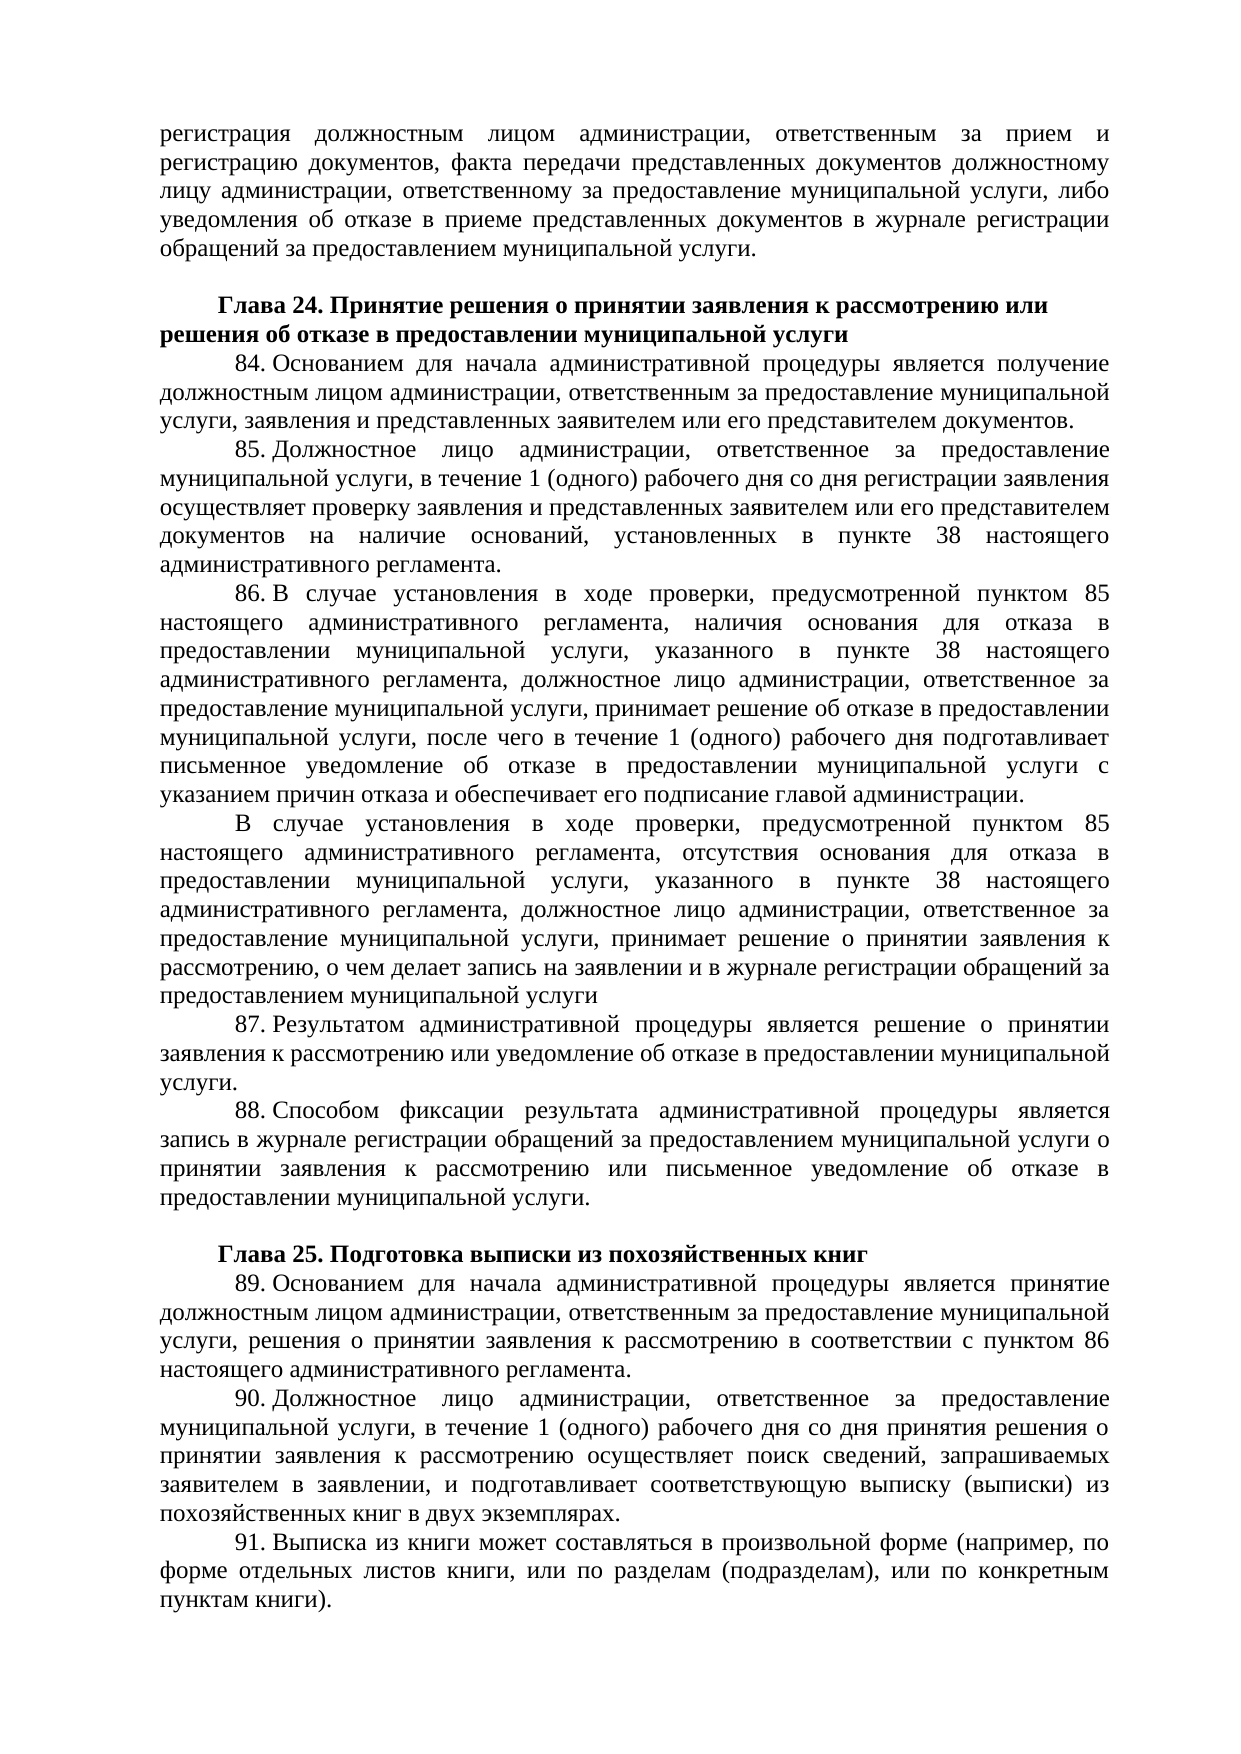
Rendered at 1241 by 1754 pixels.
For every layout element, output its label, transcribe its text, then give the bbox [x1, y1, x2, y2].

text 85. Должностное лицо администрации, ответственное за предоставление муниципальной услуги, в течение 1 (одного) рабочего дня со дня регистрации заявления осуществляет проверку заявления и представленных заявителем или его представителем документов на наличие оснований, установленных в пункте 38 настоящего административного регламента. [159, 434, 1110, 578]
text 88. Способом фиксации результата административной процедуры является запись в журнале регистрации обращений за предоставлением муниципальной услуги о принятии заявления к рассмотрению или письменное уведомление об отказе в предоставлении муниципальной услуги. [159, 1096, 1110, 1211]
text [159, 118, 1110, 262]
text 89. Основанием для начала административной процедуры является принятие должностным лицом администрации, ответственным за предоставление муниципальной услуги, решения о принятии заявления к рассмотрению в соответствии с пунктом 86 настоящего административного регламента. [159, 1268, 1110, 1383]
text Глава 25. Подготовка выписки из похозяйственных книг [159, 1239, 1110, 1268]
text 90. Должностное лицо администрации, ответственное за предоставление муниципальной услуги, в течение 1 (одного) рабочего дня со дня принятия решения о принятии заявления к рассмотрению осуществляет поиск сведений, запрашиваемых заявителем в заявлении, и подготавливает соответствующую выписку (выписки) из похозяйственных книг в двух экземплярах. [159, 1383, 1110, 1527]
text 84. Основанием для начала административной процедуры является получение должностным лицом администрации, ответственным за предоставление муниципальной услуги, заявления и представленных заявителем или его представителем документов. [159, 348, 1110, 434]
text 91. Выписка из книги может составляться в произвольной форме (например, по форме отдельных листов книги, или по разделам (подразделам), или по конкретным пунктам книги). [159, 1527, 1110, 1613]
text 86. В случае установления в ходе проверки, предусмотренной пунктом 85 настоящего административного регламента, наличия основания для отказа в предоставлении муниципальной услуги, указанного в пункте 38 настоящего административного регламента, должностное лицо администрации, ответственное за предоставление муниципальной услуги, принимает решение об отказе в предоставлении муниципальной услуги, после чего в течение 1 (одного) рабочего дня подготавливает письменное уведомление об отказе в предоставлении муниципальной услуги с указанием причин отказа и обеспечивает его подписание главой администрации. [159, 578, 1110, 808]
text 87. Результатом административной процедуры является решение о принятии заявления к рассмотрению или уведомление об отказе в предоставлении муниципальной услуги. [159, 1009, 1110, 1096]
text В случае установления в ходе проверки, предусмотренной пунктом 85 настоящего административного регламента, отсутствия основания для отказа в предоставлении муниципальной услуги, указанного в пункте 38 настоящего административного регламента, должностное лицо администрации, ответственное за предоставление муниципальной услуги, принимает решение о принятии заявления к рассмотрению, о чем делает запись на заявлении и в журнале регистрации обращений за предоставлением муниципальной услуги [159, 808, 1110, 1009]
text Глава 24. Принятие решения о принятии заявления к рассмотрению или решения об отказе в предоставлении муниципальной услуги [159, 291, 1110, 348]
